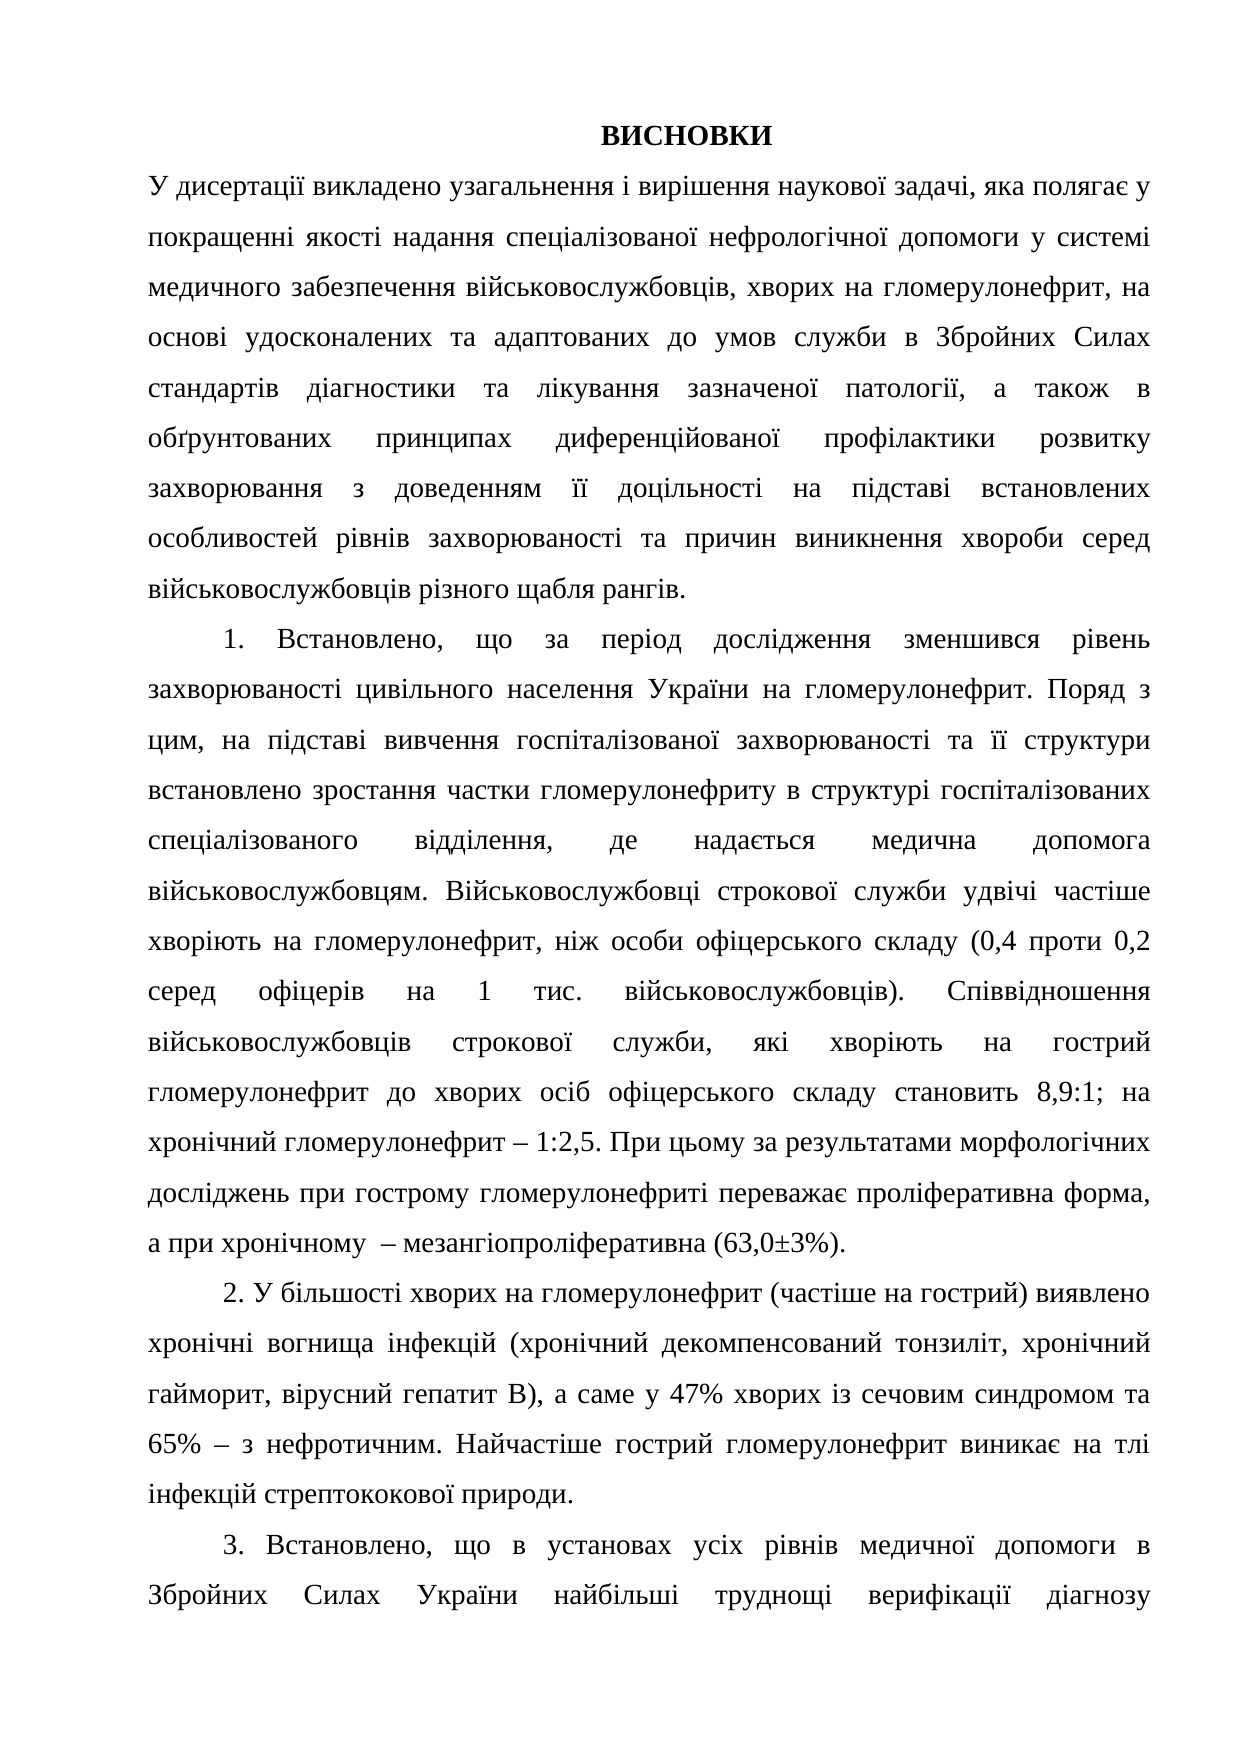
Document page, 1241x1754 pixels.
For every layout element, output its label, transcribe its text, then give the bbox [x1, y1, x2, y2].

text ВИСНОВКИ [148, 118, 1152, 152]
text 1. Встановлено, що за період дослідження зменшився рівень захворюваності цивільного населення України на гломерулонефрит. Поряд з цим, на підставі вивчення госпіталізованої захворюваності та її структури встановлено зростання частки гломерулонефриту в структурі госпіталізованих спеціалізованого відділення, де надається медична допомога військовослужбовцям. Військовослужбовці строкової служби удвічі частіше хворіють на гломерулонефрит, ніж особи офіцерського складу (0,4 проти 0,2 серед офіцерів на 1 тис. військовослужбовців). Співвідношення військовослужбовців строкової служби, які хворіють на гострий гломерулонефрит до хворих осіб офіцерського складу становить 8,9:1; на хронічний гломерулонефрит – 1:2,5. При цьому за результатами морфологічних досліджень при гострому гломерулонефриті переважає проліферативна форма, а при хронічному – мезангіопроліферативна (63,0±3%). [148, 621, 1152, 1258]
text У дисертації викладено узагальнення і вирішення наукової задачі, яка полягає у покращенні якості надання спеціалізованої нефрологічної допомоги у системі медичного забезпечення військовослужбовців, хворих на гломерулонефрит, на основі удосконалених та адаптованих до умов служби в Збройних Силах стандартів діагностики та лікування зазначеної патології, а також в обґрунтованих принципах диференційованої профілактики розвитку захворювання з доведенням її доцільності на підставі встановлених особливостей рівнів захворюваності та причин виникнення хвороби серед військовослужбовців різного щабля рангів. [148, 168, 1152, 604]
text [148, 1527, 1152, 1611]
text 2. У більшості хворих на гломерулонефрит (частіше на гострий) виявлено хронічні вогнища інфекцій (хронічний декомпенсований тонзиліт, хронічний гайморит, вірусний гепатит В), а саме у 47% хворих із сечовим синдромом та 65% – з нефротичним. Найчастіше гострий гломерулонефрит виникає на тлі інфекцій стрептококової природи. [148, 1275, 1152, 1510]
